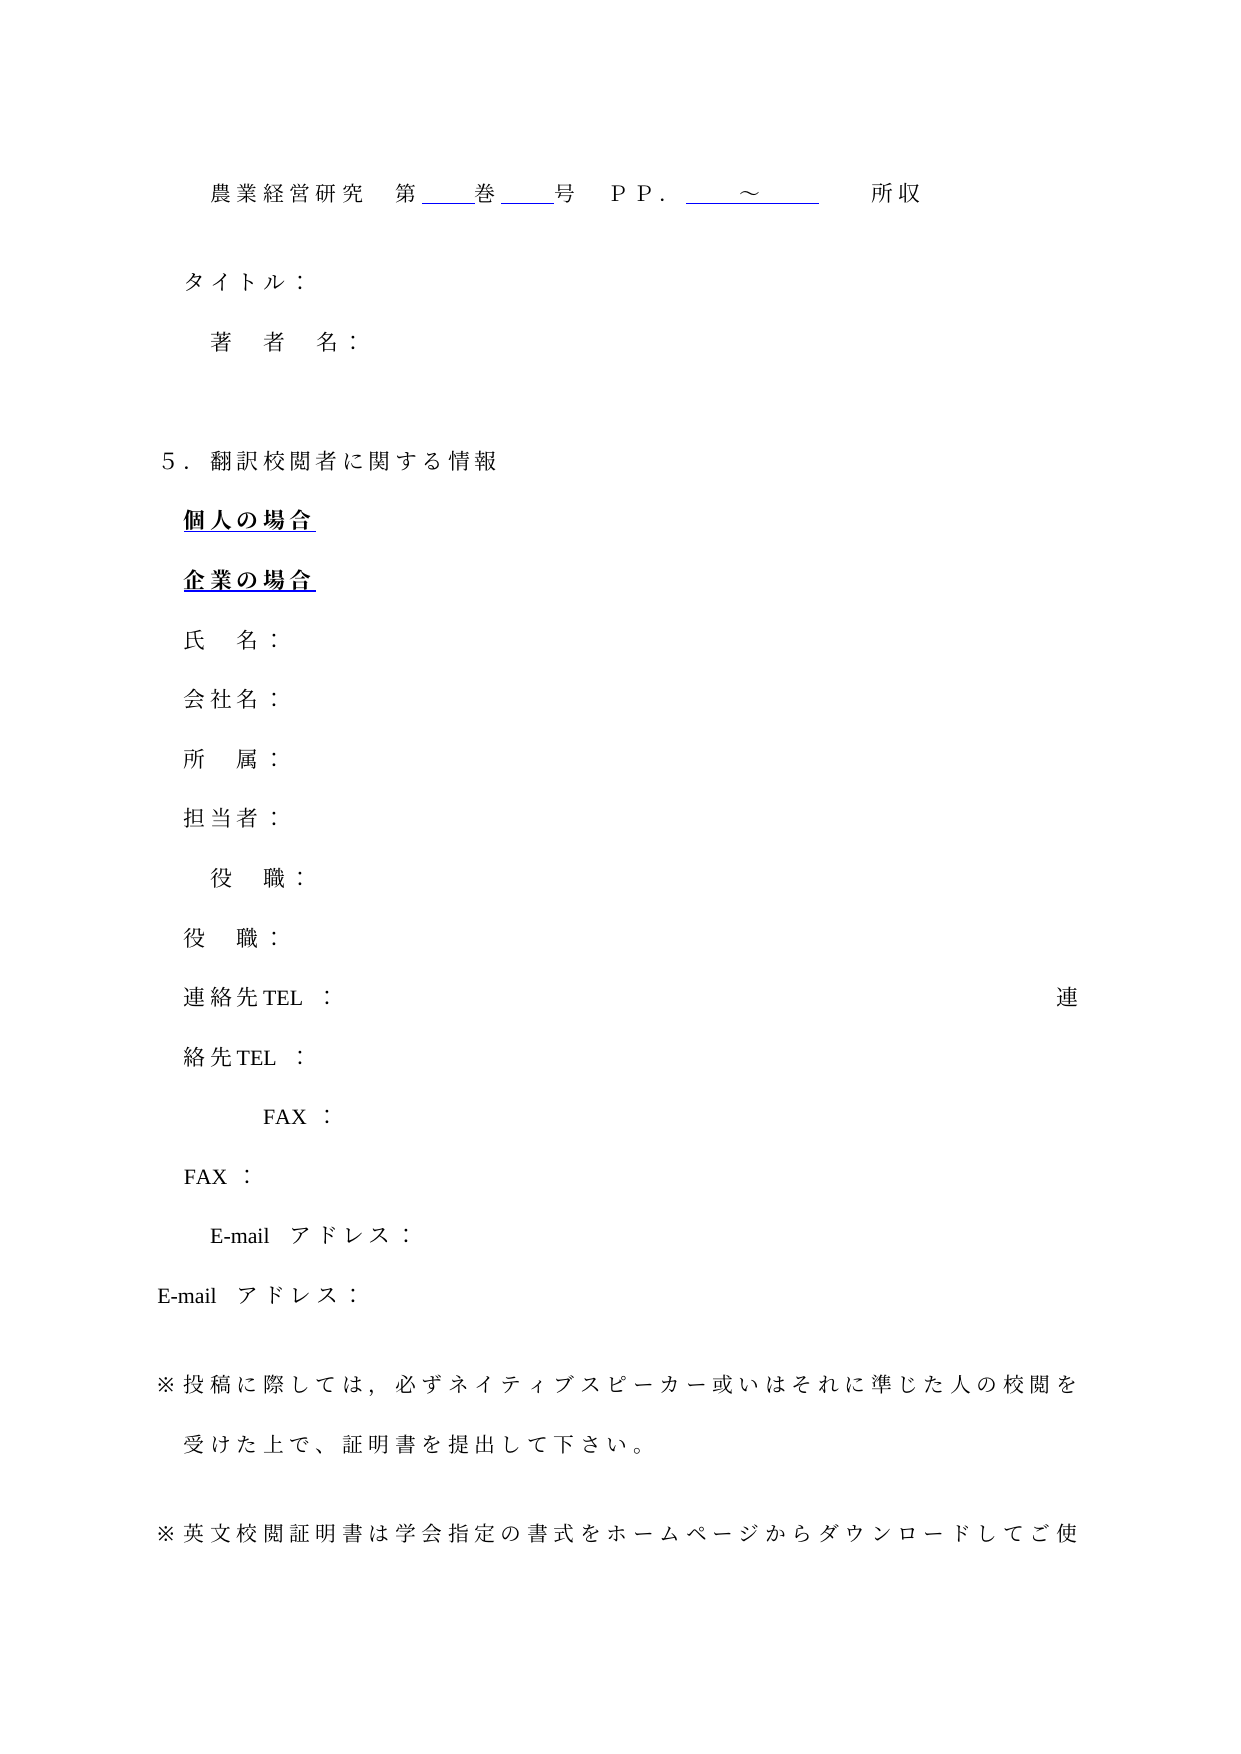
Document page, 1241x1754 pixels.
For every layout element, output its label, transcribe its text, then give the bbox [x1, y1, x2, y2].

text 役 職： 役 職： [157, 847, 1083, 966]
text FAX： FAX： [157, 1086, 1083, 1205]
text 農業経営研究 第 巻 号 ＰＰ． ～ 所収 [157, 162, 1083, 222]
text ※投稿に際しては，必ずネイティブスピーカー或いはそれに準じた人の校閲を受けた上で、証明書を提出して下さい。 [157, 1354, 1083, 1473]
text 連絡先TEL： 連絡先TEL： [157, 966, 1083, 1086]
text ５．翻訳校閲者に関する情報 [157, 430, 1083, 490]
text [157, 1503, 1083, 1562]
text 個人の場合 企業の場合 [157, 490, 1083, 609]
text 著 者 名： [157, 311, 1083, 371]
text 所 属： 担当者： [157, 728, 1083, 847]
text E-mailアドレス： E-mailアドレス： [157, 1205, 1083, 1324]
text 氏 名： 会社名： [157, 609, 1083, 728]
text タイトル： [157, 251, 1083, 311]
